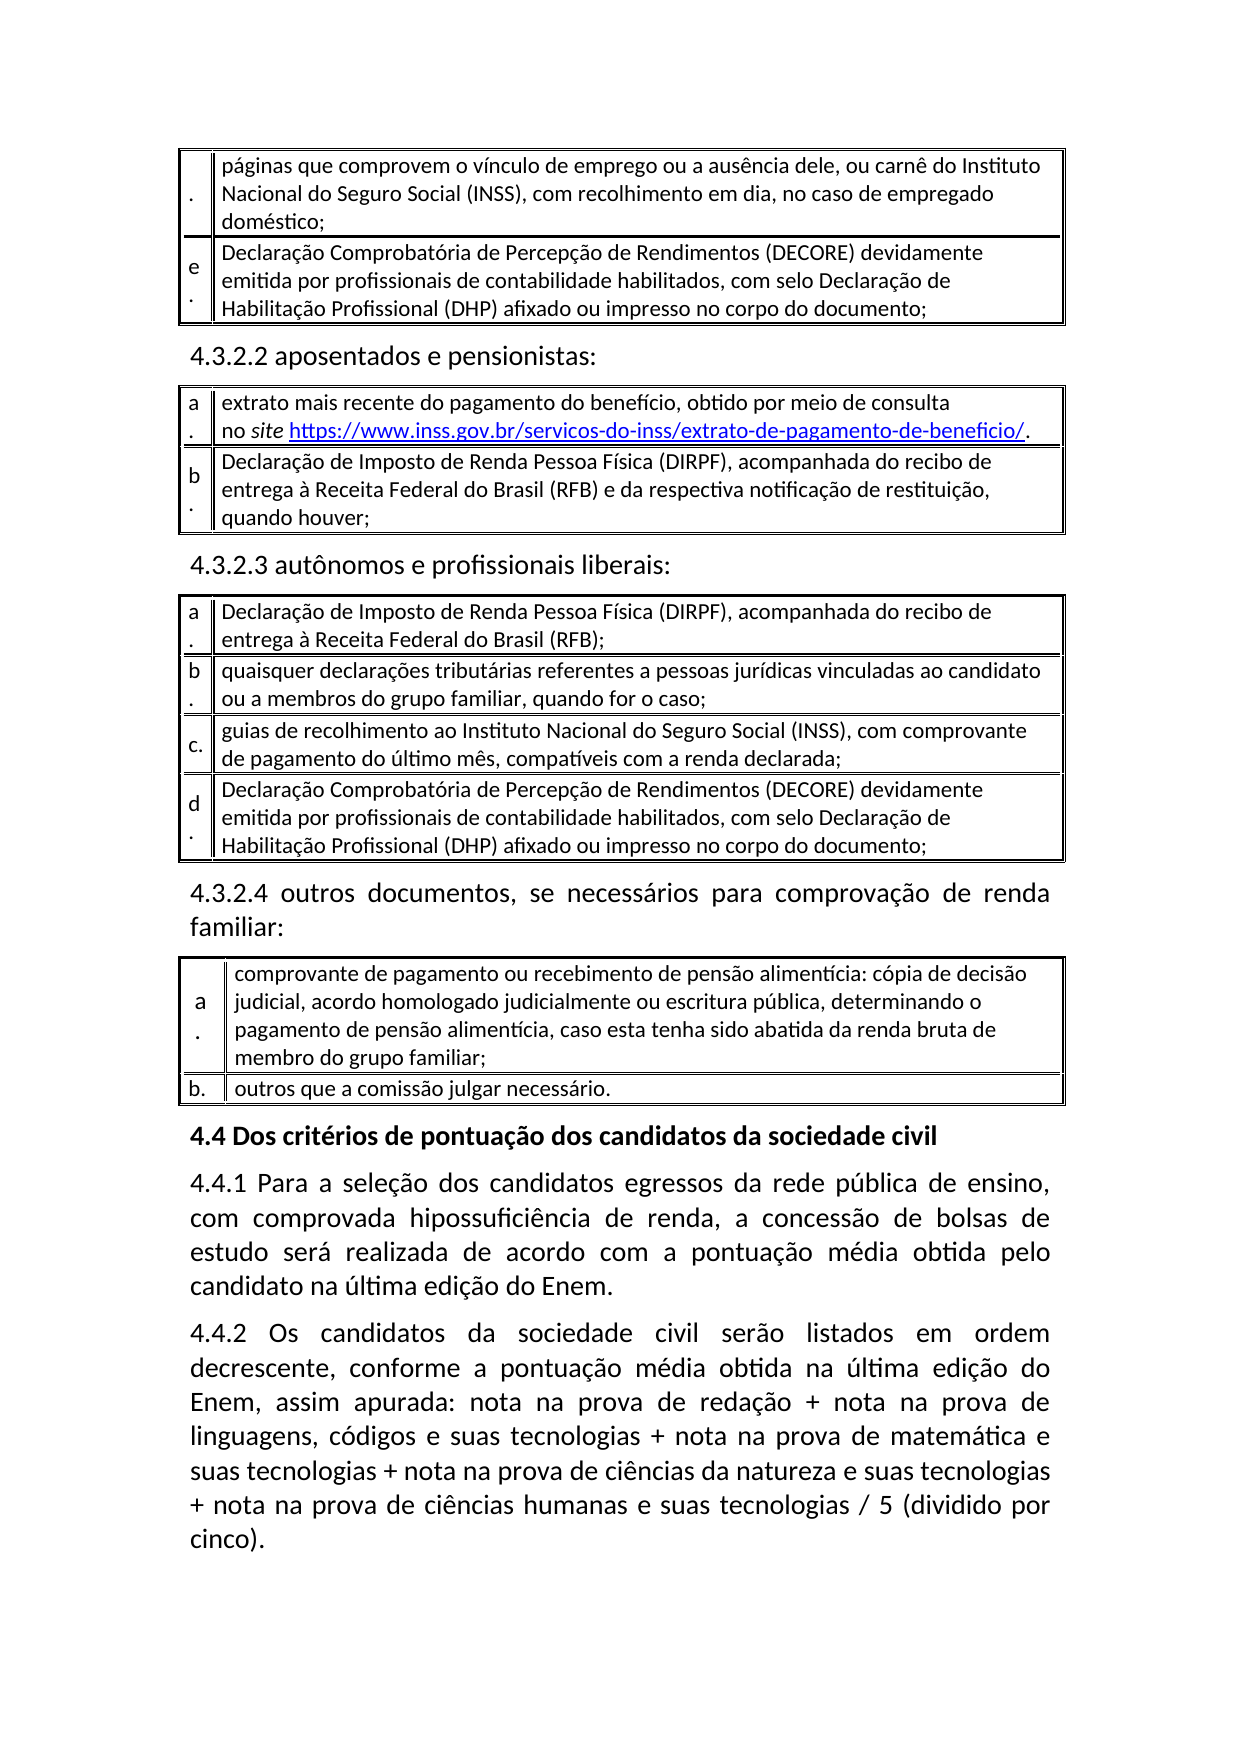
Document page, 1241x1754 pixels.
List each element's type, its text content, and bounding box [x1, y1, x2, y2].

text 4.4.1 Para a seleção dos candidatos egressos da rede pública de ensino, com comprovada hipossuficiência de renda, a concessão de bolsas de estudo será realizada de acordo com a pontuação média obtida pelo candidato na última edição do Enem. [190, 1165, 1051, 1303]
table_cell Declaração Comprobatória de Percepção de Rendimentos (DECORE) devidamente emitida por profissionais de contabilidade habilitados, com selo Declaração de Habilitação Profissional (DHP) afixado ou impresso no corpo do documento; [213, 235, 1062, 322]
table_cell Declaração Comprobatória de Percepção de Rendimentos (DECORE) devidamente emitida por profissionais de contabilidade habilitados, com selo Declaração de Habilitação Profissional (DHP) afixado ou impresso no corpo do documento; [213, 772, 1064, 859]
table_cell d. [180, 149, 213, 235]
table_header a. [181, 959, 226, 1071]
table_cell d. [180, 772, 213, 859]
text 4.4 Dos critérios de pontuação dos candidatos da sociedade civil [190, 1118, 1051, 1153]
table_cell b. [181, 444, 213, 531]
table_cell b. [181, 653, 211, 712]
text 4.4.2 Os candidatos da sociedade civil serão listados em ordem decrescente, conforme a pontuação média obtida na última edição do Enem, assim apurada: nota na prova de redação + nota na prova de linguagens, códigos e suas tecnologias + nota na prova de matemática e suas tecnologias + nota na prova de ciências da natureza e suas tecnologias + nota na prova de ciências humanas e suas tecnologias / 5 (dividido por cinco). [190, 1315, 1051, 1556]
table_header Declaração de Imposto de Renda Pessoa Física (DIRPF), acompanhada do recibo de entrega à Receita Federal do Brasil (RFB); [213, 597, 1062, 653]
table_cell guias de recolhimento ao Instituto Nacional do Seguro Social (INSS), com comprovante de pagamento do último mês, compatíveis com a renda declarada; [215, 713, 1063, 772]
table_cell Declaração de Imposto de Renda Pessoa Física (DIRPF), acompanhada do recibo de entrega à Receita Federal do Brasil (RFB) e da respectiva notificação de restituição, quando houver; [213, 444, 1063, 531]
table_header a. [180, 386, 213, 444]
table_header comprovante de pagamento ou recebimento de pensão alimentícia: cópia de decisão judicial, acordo homologado judicialmente ou escritura pública, determinando o pagamento de pensão alimentícia, caso esta tenha sido abatida da renda bruta de membro do grupo familiar; [226, 959, 1062, 1071]
text 4.3.2.2 aposentados e pensionistas: [190, 338, 1051, 372]
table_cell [213, 151, 1062, 235]
table_cell b. [181, 1071, 226, 1103]
table_cell c. [181, 713, 211, 772]
text 4.3.2.3 autônomos e profissionais liberais: [190, 547, 1051, 581]
table_cell outros que a comissão julgar necessário. [226, 1071, 1063, 1103]
table_header extrato mais recente do pagamento do benefício, obtido por meio de consulta no site https://www.inss.gov.br/servicos-do-inss/extrato-de-pagamento-de-beneficio/. [213, 388, 1062, 444]
table_cell e. [181, 235, 213, 322]
text 4.3.2.4 outros documentos, se necessários para comprovação de renda familiar: [190, 875, 1051, 943]
table_header a. [181, 596, 213, 653]
table_cell quaisquer declarações tributárias referentes a pessoas jurídicas vinculadas ao candidato ou a membros do grupo familiar, quando for o caso; [215, 653, 1063, 712]
